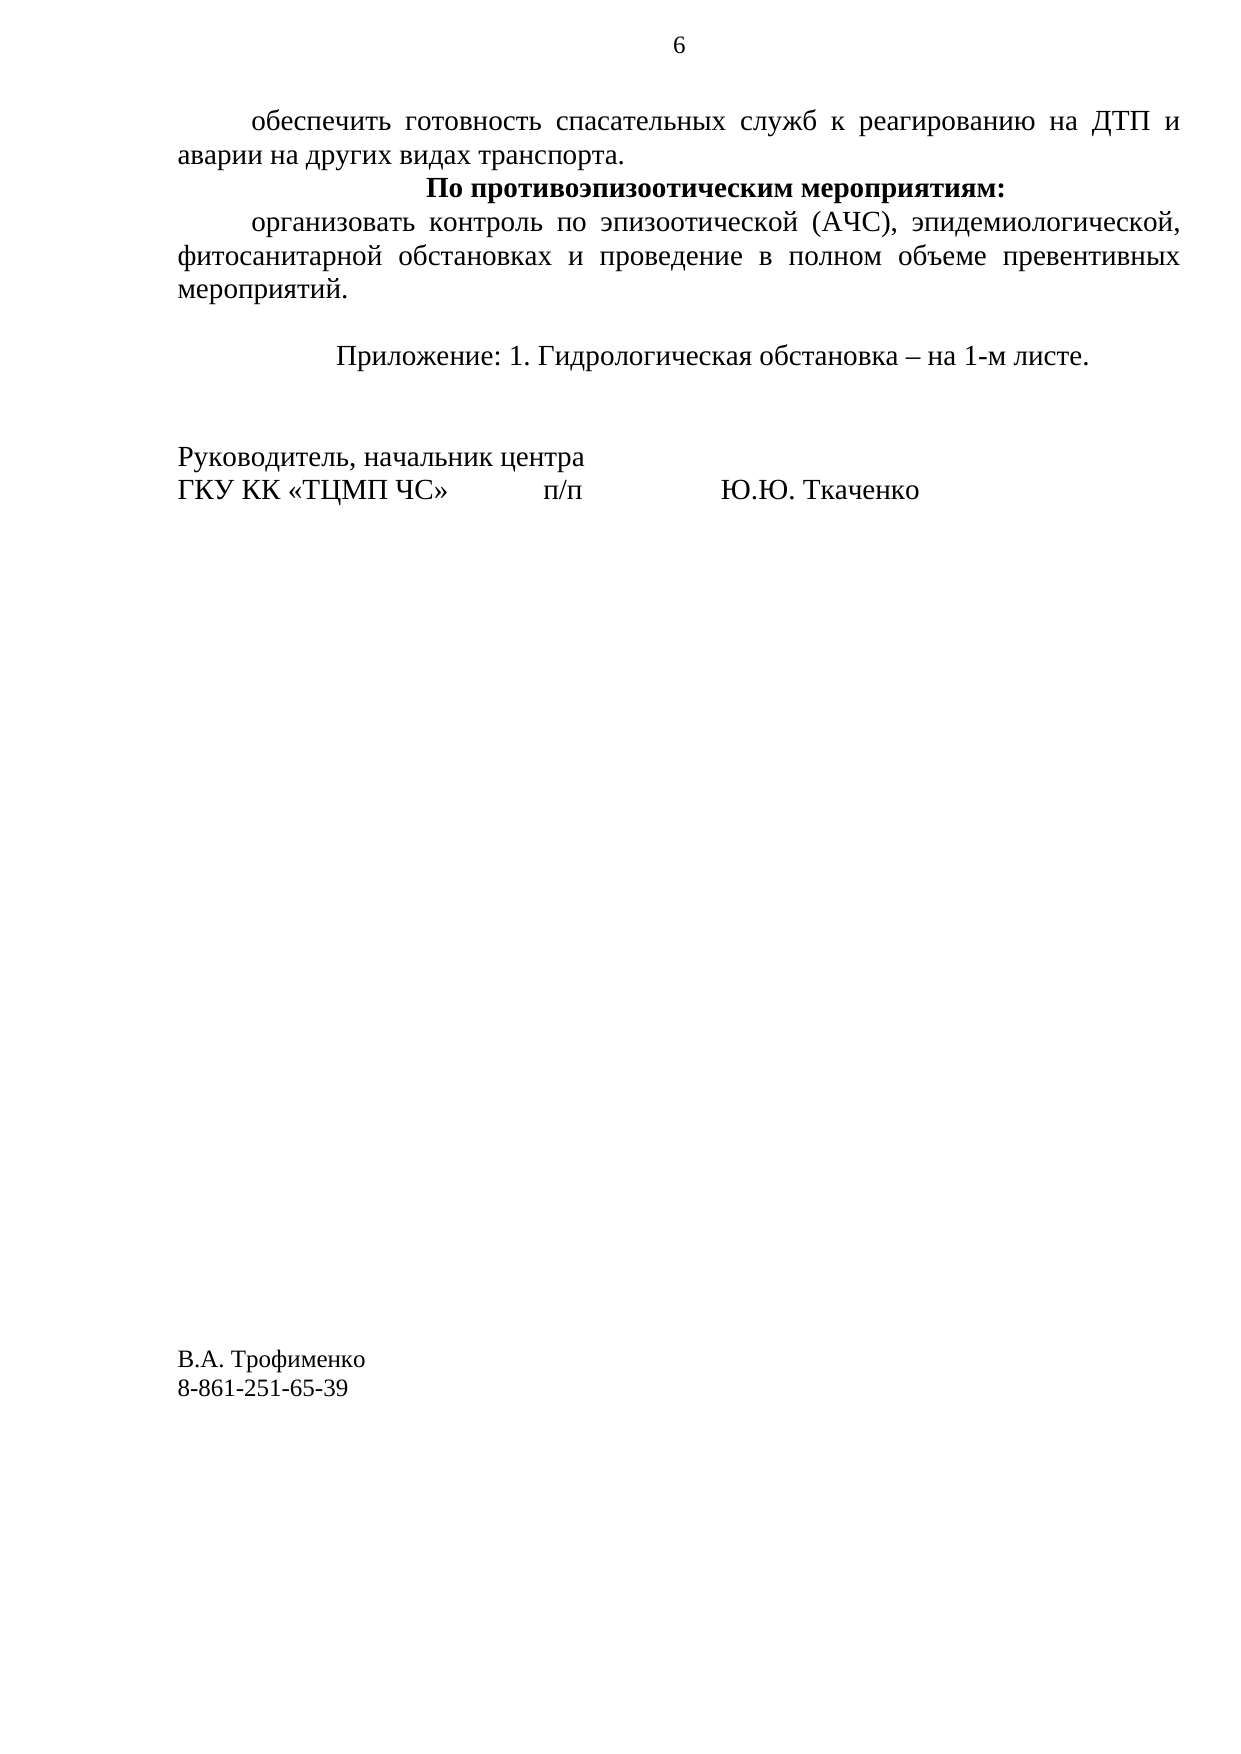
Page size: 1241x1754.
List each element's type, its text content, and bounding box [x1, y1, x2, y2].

text организовать контроль по эпизоотической (АЧС), эпидемиологической, фитосанитарной обстановках и проведение в полном объеме превентивных мероприятий. [177, 204, 1181, 305]
text Руководитель, начальник центра [177, 439, 1181, 472]
text 8-861-251-65-39 [177, 1373, 1181, 1402]
text обеспечить готовность спасательных служб к реагированию на ДТП и аварии на других видах транспорта. [177, 103, 1181, 171]
text По противоэпизоотическим мероприятиям: [177, 171, 1181, 204]
text В.А. Трофименко [177, 1344, 1181, 1373]
text Приложение: 1. Гидрологическая обстановка – на 1-м листе. [244, 338, 1181, 372]
text ГКУ КК «ТЦМП ЧС» п/п Ю.Ю. Ткаченко [177, 472, 1181, 506]
